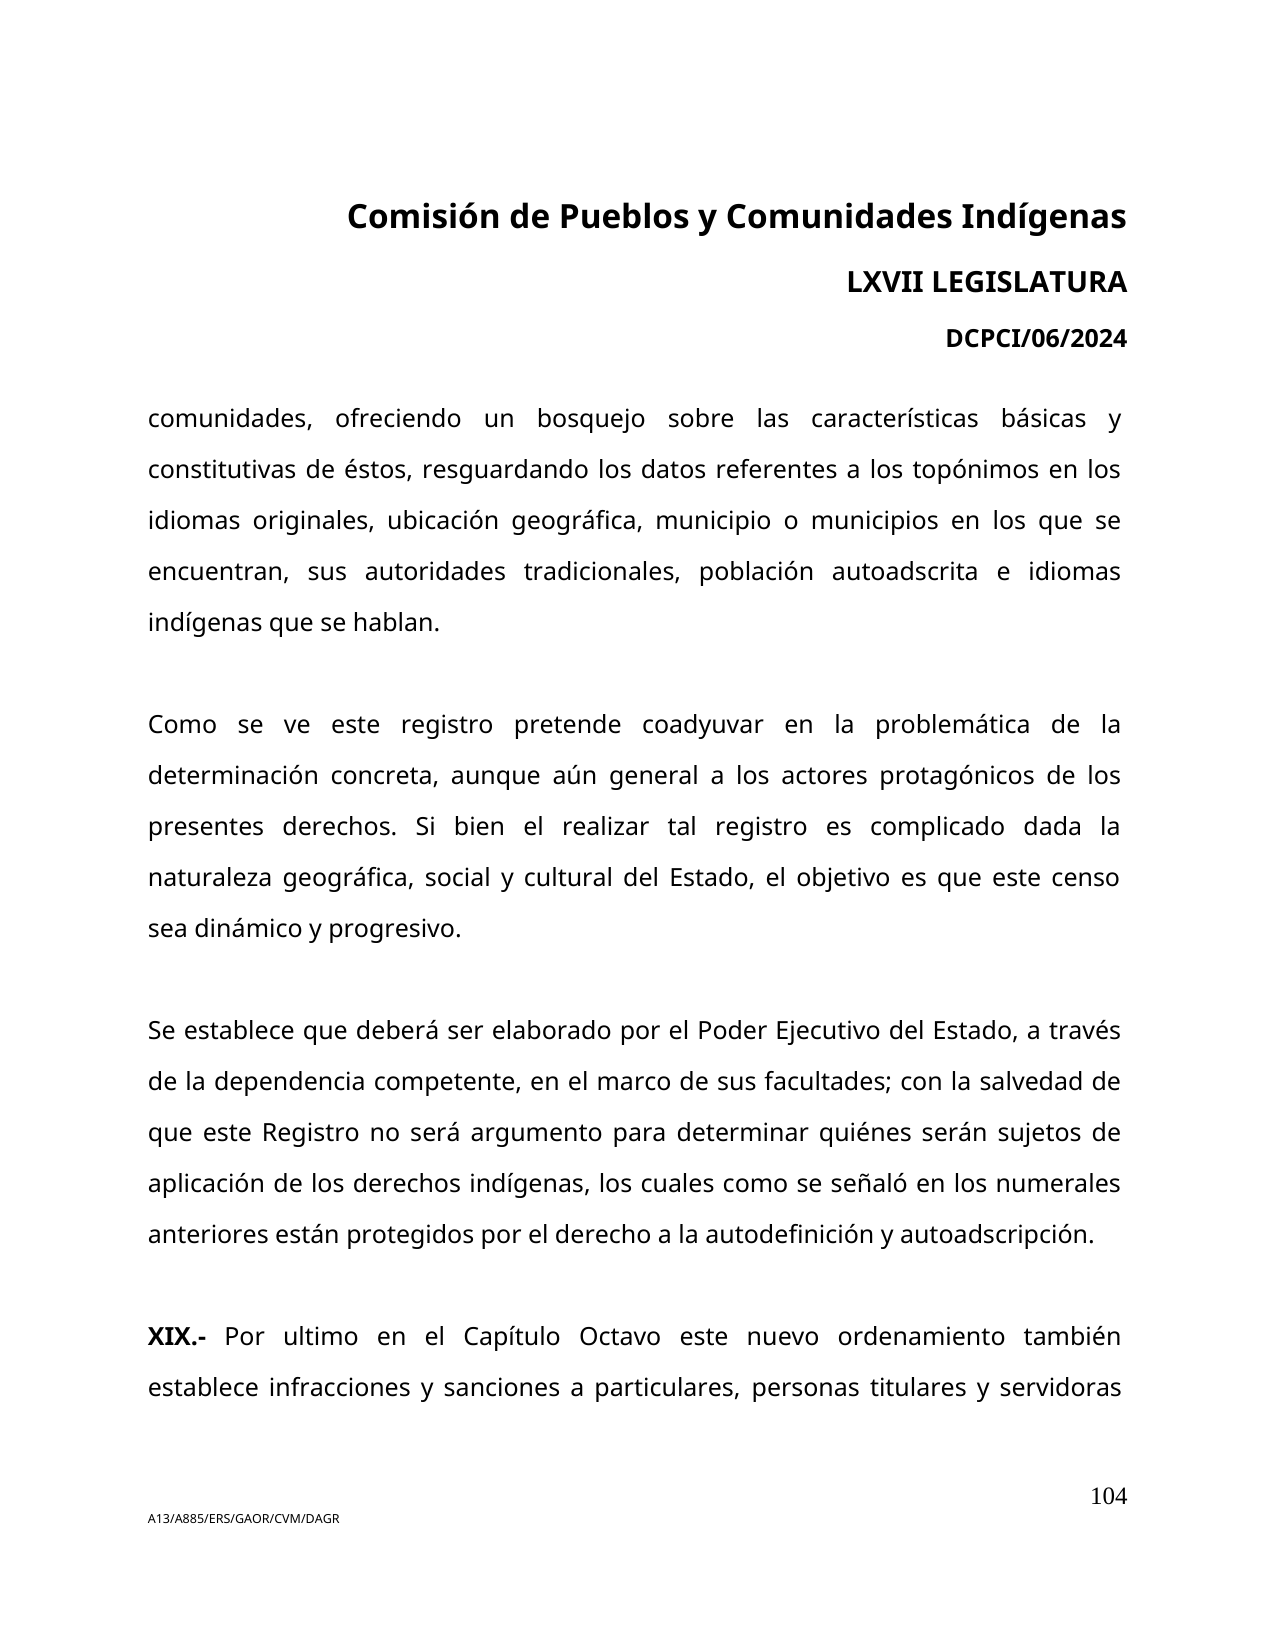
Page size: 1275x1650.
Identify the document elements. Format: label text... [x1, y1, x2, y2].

text Se establece que deberá ser elaborado por el Poder Ejecutivo del Estado, a través de la dependencia competente, en el marco de sus facultades; con la salvedad de que este Registro no será argumento para determinar quiénes serán sujetos de aplicación de los derechos indígenas, los cuales como se señaló en los numerales anteriores están protegidos por el derecho a la autodefinición y autoadscripción. [148, 1013, 1122, 1251]
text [148, 400, 1122, 638]
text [148, 1319, 1122, 1404]
text Como se ve este registro pretende coadyuvar en la problemática de la determinación concreta, aunque aún general a los actores protagónicos de los presentes derechos. Si bien el realizar tal registro es complicado dada la naturaleza geográfica, social y cultural del Estado, el objetivo es que este censo sea dinámico y progresivo. [148, 706, 1122, 945]
